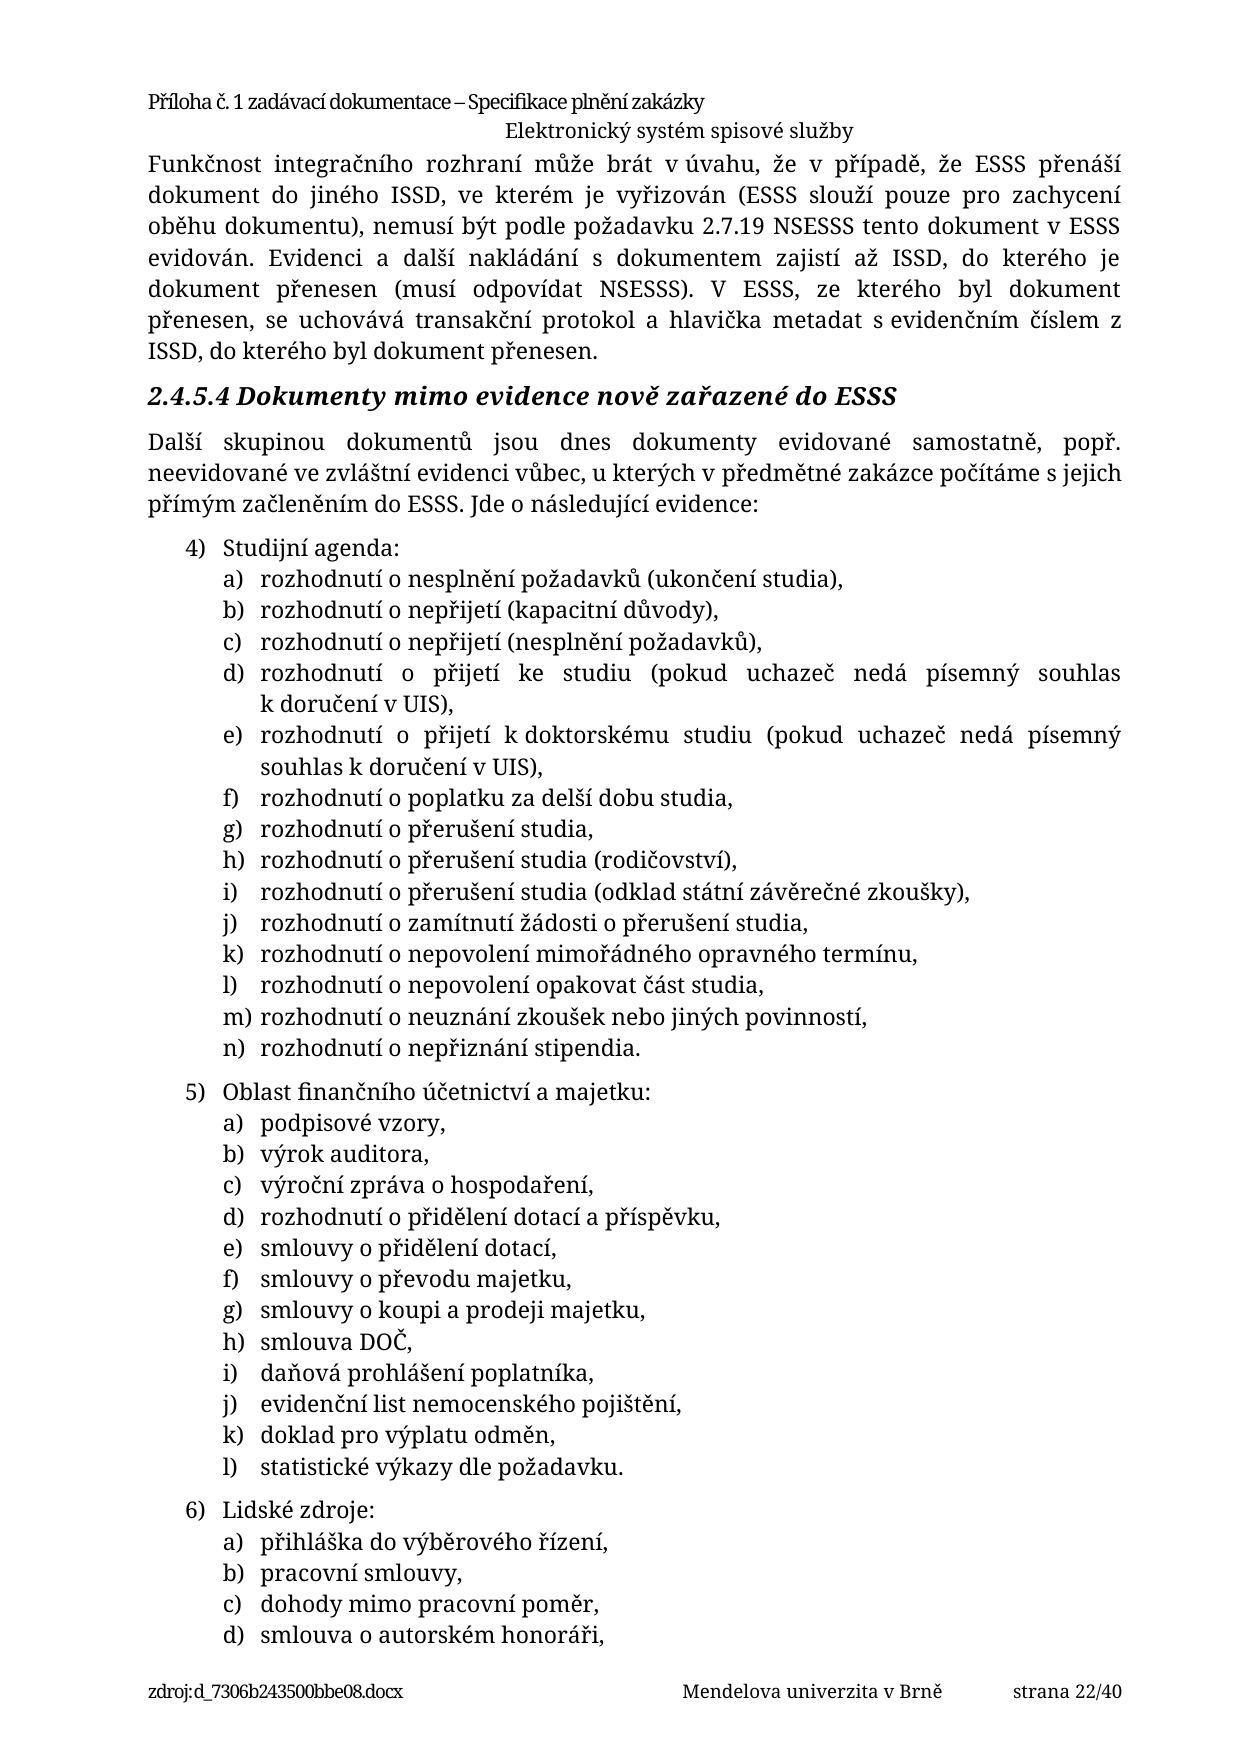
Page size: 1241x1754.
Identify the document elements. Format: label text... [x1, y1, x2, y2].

list statistické výkazy dle požadavku. [223, 1451, 1122, 1482]
list rozhodnutí o přerušení studia (odklad státní závěrečné zkoušky), [223, 876, 1122, 907]
list Lidské zdroje: [185, 1494, 1122, 1526]
list přihláška do výběrového řízení, [223, 1526, 1122, 1557]
list rozhodnutí o poplatku za delší dobu studia, [223, 782, 1122, 813]
list rozhodnutí o přijetí k doktorskému studiu (pokud uchazeč nedá písemný souhlas k doručení v UIS), [223, 719, 1122, 782]
list doklad pro výplatu odměn, [223, 1419, 1122, 1451]
list rozhodnutí o nepřijetí (kapacitní důvody), [223, 594, 1122, 626]
text Další skupinou dokumentů jsou dnes dokumenty evidované samostatně, popř. neevidované ve zvláštní evidenci vůbec, u kterých v předmětné zakázce počítáme s jejich přímým začleněním do ESSS. Jde o následující evidence: [148, 426, 1122, 519]
list rozhodnutí o nepovolení mimořádného opravného termínu, [223, 938, 1122, 969]
list rozhodnutí o přidělení dotací a příspěvku, [223, 1201, 1122, 1232]
list podpisové vzory, [223, 1107, 1122, 1138]
list rozhodnutí o přijetí ke studiu (pokud uchazeč nedá písemný souhlas k doručení v UIS), [223, 657, 1122, 719]
list dohody mimo pracovní poměr, [223, 1588, 1122, 1619]
list rozhodnutí o nepřijetí (nesplnění požadavků), [223, 626, 1122, 657]
list Oblast finančního účetnictví a majetku: [185, 1076, 1122, 1107]
list rozhodnutí o nepřiznání stipendia. [223, 1032, 1122, 1063]
list rozhodnutí o přerušení studia, [223, 813, 1122, 844]
list smlouva DOČ, [223, 1326, 1122, 1357]
list pracovní smlouvy, [223, 1557, 1122, 1588]
list smlouvy o přidělení dotací, [223, 1232, 1122, 1263]
list Studijní agenda: [185, 532, 1122, 563]
list výroční zpráva o hospodaření, [223, 1169, 1122, 1201]
list rozhodnutí o nesplnění požadavků (ukončení studia), [223, 563, 1122, 594]
list smlouvy o koupi a prodeji majetku, [223, 1294, 1122, 1326]
list výrok auditora, [223, 1138, 1122, 1169]
list rozhodnutí o nepovolení opakovat část studia, [223, 969, 1122, 1001]
subtitle Dokumenty mimo evidence nově zařazené do ESSS [148, 379, 1122, 413]
list rozhodnutí o přerušení studia (rodičovství), [223, 844, 1122, 876]
list evidenční list nemocenského pojištění, [223, 1388, 1122, 1419]
list rozhodnutí o zamítnutí žádosti o přerušení studia, [223, 907, 1122, 938]
list smlouvy o převodu majetku, [223, 1263, 1122, 1294]
list rozhodnutí o neuznání zkoušek nebo jiných povinností, [223, 1001, 1122, 1032]
list daňová prohlášení poplatníka, [223, 1357, 1122, 1388]
text Funkčnost integračního rozhraní může brát v úvahu, že v případě, že ESSS přenáší dokument do jiného ISSD, ve kterém je vyřizován (ESSS slouží pouze pro zachycení oběhu dokumentu), nemusí být podle požadavku 2.7.19 NSESSS tento dokument v ESSS evidován. Evidenci a další nakládání s dokumentem zajistí až ISSD, do kterého je dokument přenesen (musí odpovídat NSESSS). V ESSS, ze kterého byl dokument přenesen, se uchovává transakční protokol a hlavička metadat s evidenčním číslem z ISSD, do kterého byl dokument přenesen. [148, 148, 1122, 366]
list smlouva o autorském honoráři, [223, 1619, 1122, 1651]
